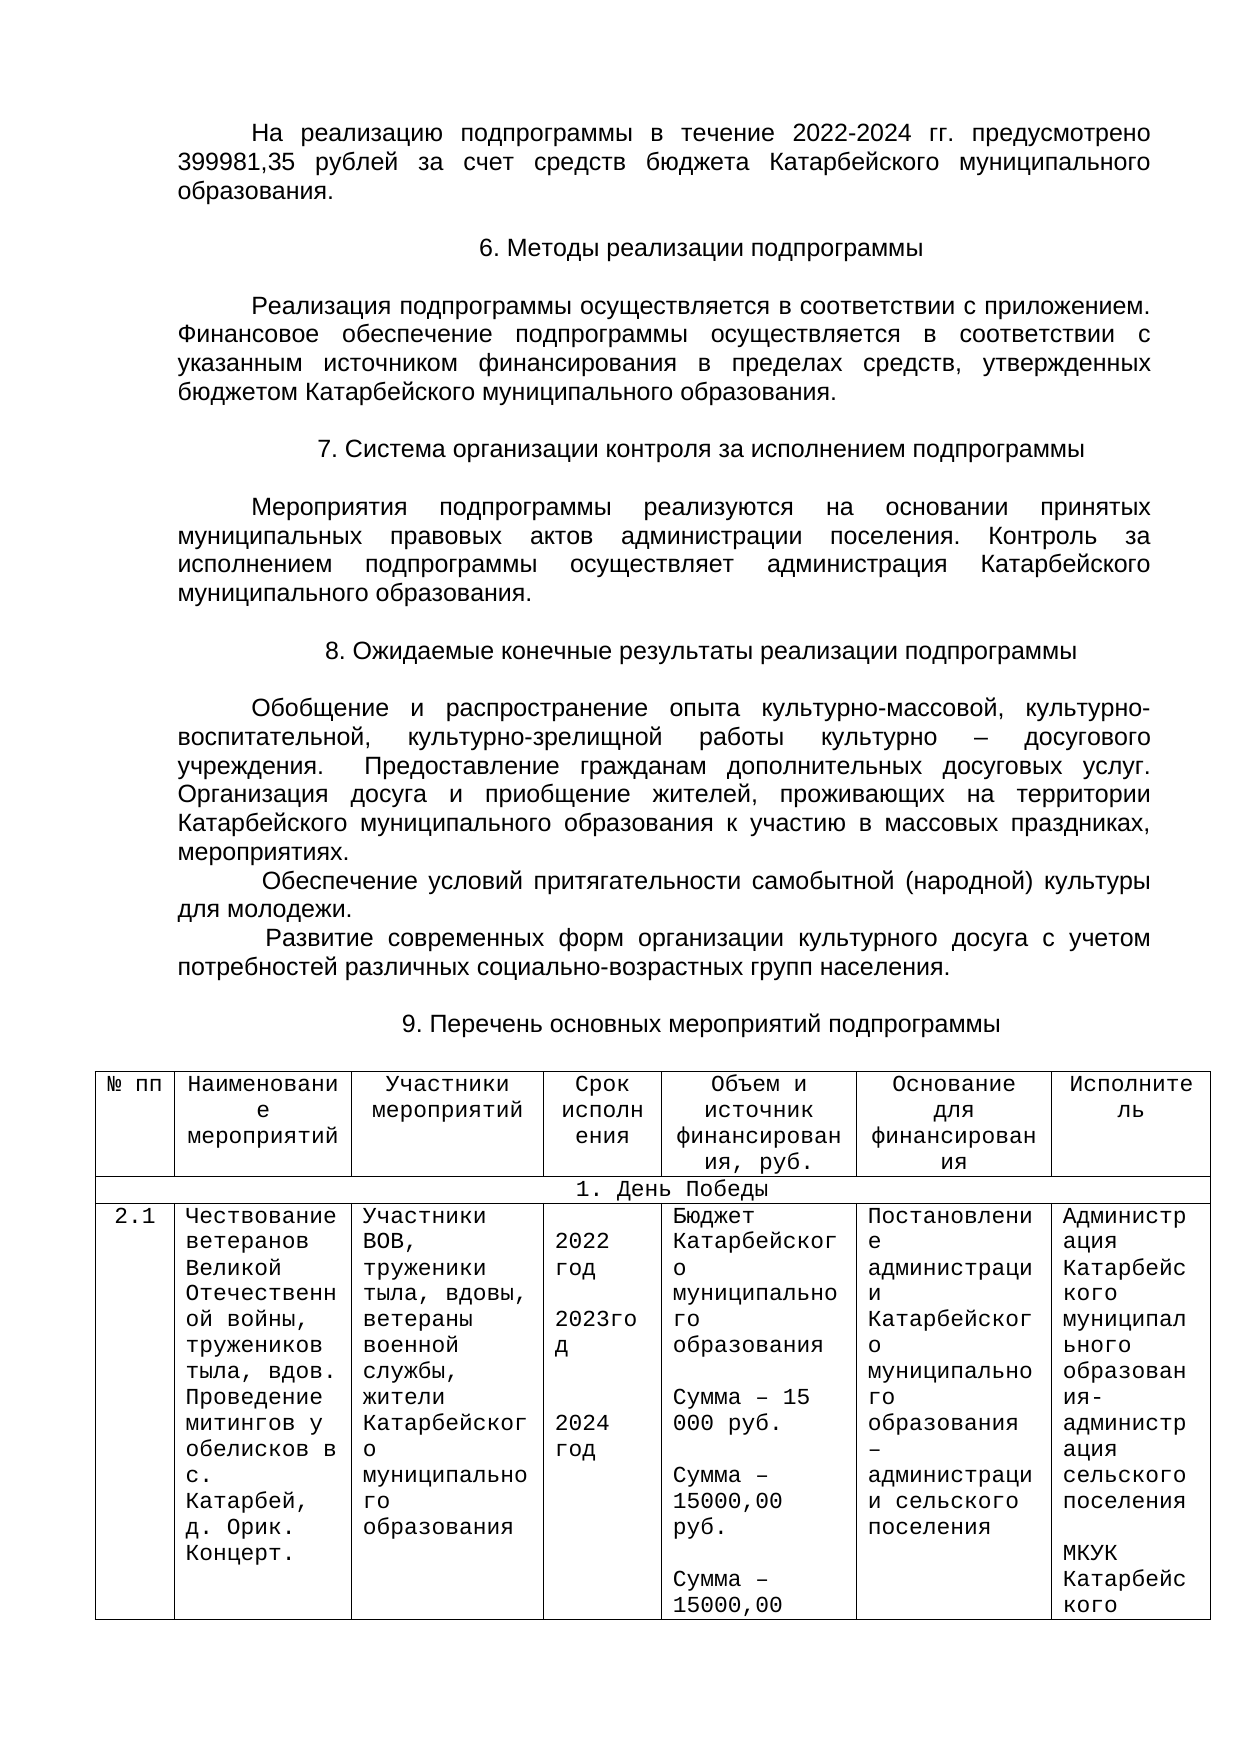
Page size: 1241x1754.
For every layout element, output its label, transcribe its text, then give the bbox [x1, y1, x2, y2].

text Обеспечение условий притягательности самобытной (народной) культуры для молодежи. [177, 866, 1152, 923]
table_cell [1052, 1204, 1210, 1619]
table_cell 1. День Победы [96, 1177, 1210, 1203]
text На реализацию подпрограммы в течение 2022-2024 гг. предусмотрено 399981,35 рублей за счет средств бюджета Катарбейского муниципального образования. [177, 118, 1152, 204]
table_header Объем и источник финансирования, руб. [662, 1072, 856, 1176]
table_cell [662, 1204, 856, 1619]
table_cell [352, 1204, 543, 1619]
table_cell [175, 1204, 351, 1619]
text Мероприятия подпрограммы реализуются на основании принятых муниципальных правовых актов администрации поселения. Контроль за исполнением подпрограммы осуществляет администрация Катарбейского муниципального образования. [177, 492, 1152, 607]
text 7. Система организации контроля за исполнением подпрограммы [177, 434, 1152, 463]
text 6. Методы реализации подпрограммы [177, 233, 1152, 262]
table_header Наименование мероприятий [175, 1072, 351, 1176]
text 9. Перечень основных мероприятий подпрограммы [177, 1009, 1152, 1038]
table_cell 2.1 [96, 1204, 174, 1619]
text 8. Ожидаемые конечные результаты реализации подпрограммы [177, 636, 1152, 664]
text Обобщение и распространение опыта культурно-массовой, культурно-воспитательной, культурно-зрелищной работы культурно – досугового учреждения. Предоставление гражданам дополнительных досуговых услуг. Организация досуга и приобщение жителей, проживающих на территории Катарбейского муниципального образования к участию в массовых праздниках, мероприятиях. [177, 693, 1152, 866]
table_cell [857, 1204, 1051, 1619]
table_header Основание для финансирования [857, 1072, 1051, 1176]
table_header Срок исполнения [544, 1072, 661, 1176]
table_header Участники мероприятий [352, 1072, 543, 1176]
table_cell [544, 1204, 661, 1619]
text Реализация подпрограммы осуществляется в соответствии с приложением. Финансовое обеспечение подпрограммы осуществляется в соответствии с указанным источником финансирования в пределах средств, утвержденных бюджетом Катарбейского муниципального образования. [177, 291, 1152, 406]
table_header Исполнитель [1052, 1072, 1210, 1176]
text Развитие современных форм организации культурного досуга с учетом потребностей различных социально-возрастных групп населения. [177, 923, 1152, 981]
table_header № пп [96, 1072, 174, 1176]
